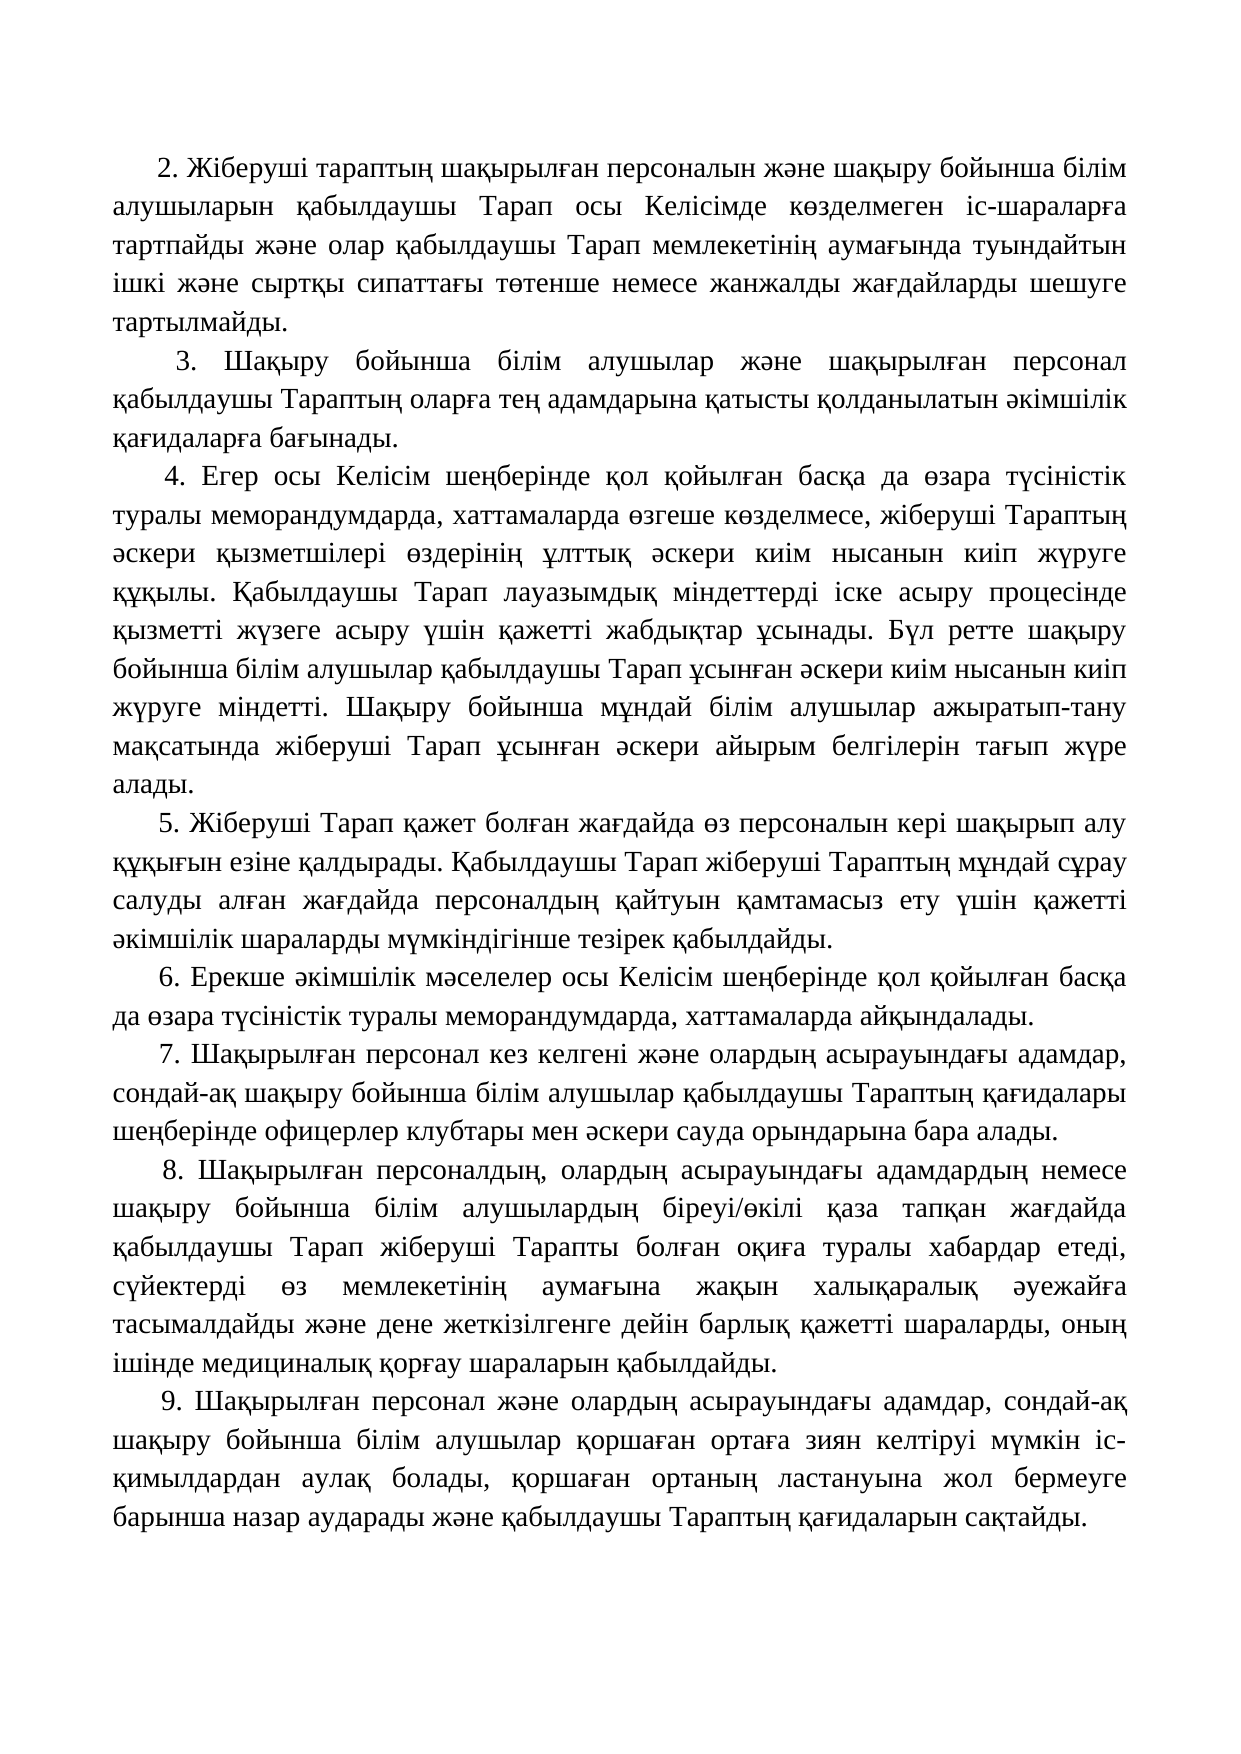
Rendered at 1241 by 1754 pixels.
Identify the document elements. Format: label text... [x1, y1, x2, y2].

text 7. Шақырылған персонал кез келгені және олардың асырауындағы адамдар, сондай-ақ шақыру бойынша білім алушылар қабылдаушы Тараптың қағидалары шеңберінде офицерлер клубтары мен әскери сауда орындарына бара алады. [112, 1036, 1128, 1147]
text 8. Шақырылған персоналдың, олардың асырауындағы адамдардың немесе шақыру бойынша білім алушылардың біреуі/өкілі қаза тапқан жағдайда қабылдаушы Тарап жіберуші Тарапты болған оқиға туралы хабардар етеді, сүйектерді өз мемлекетінің аумағына жақын халықаралық әуежайға тасымалдайды және дене жеткізілгенге дейін барлық қажетті шараларды, оның ішінде медициналық қорғау шараларын қабылдайды. [112, 1152, 1128, 1378]
text 6. Ерекше әкімшілік мәселелер осы Келісім шеңберінде қол қойылған басқа да өзара түсіністік туралы меморандумдарда, хаттамаларда айқындалады. [112, 959, 1128, 1031]
text 9. Шақырылған персонал және олардың асырауындағы адамдар, сондай-ақ шақыру бойынша білім алушылар қоршаған ортаға зиян келтіруі мүмкін іс-қимылдардан аулақ болады, қоршаған ортаның ластануына жол бермеуге барынша назар аударады және қабылдаушы Тараптың қағидаларын сақтайды. [112, 1383, 1128, 1532]
text 4. Егер осы Келісім шеңберінде қол қойылған басқа да өзара түсіністік туралы меморандумдарда, хаттамаларда өзгеше көзделмесе, жіберуші Тараптың әскери қызметшілері өздерінің ұлттық әскери киім нысанын киіп жүруге құқылы. Қабылдаушы Тарап лауазымдық міндеттерді іске асыру процесінде қызметті жүзеге асыру үшін қажетті жабдықтар ұсынады. Бүл ретте шақыру бойынша білім алушылар қабылдаушы Тарап ұсынған әскери киім нысанын киіп жүруге міндетті. Шақыру бойынша мұндай білім алушылар ажыратып-тану мақсатында жіберуші Тарап ұсынған әскери айырым белгілерін тағып жүре алады. [112, 458, 1128, 800]
text 5. Жіберуші Тарап қажет болған жағдайда өз персоналын кері шақырып алу құқығын езіне қалдырады. Қабылдаушы Тарап жіберуші Тараптың мұндай сұрау салуды алған жағдайда персоналдың қайтуын қамтамасыз ету үшін қажетті әкімшілік шараларды мүмкіндігінше тезірек қабылдайды. [112, 805, 1128, 954]
text 3. Шақыру бойынша білім алушылар және шақырылған персонал қабылдаушы Тараптың оларға тең адамдарына қатысты қолданылатын әкімшілік қағидаларға бағынады. [112, 343, 1128, 453]
text 2. Жіберуші тараптың шақырылған персоналын және шақыру бойынша білім алушыларын қабылдаушы Тарап осы Келісімде көзделмеген іс-шараларға тартпайды және олар қабылдаушы Тарап мемлекетінің аумағында туындайтын ішкі және сыртқы сипаттағы төтенше немесе жанжалды жағдайларды шешуге тартылмайды. [112, 150, 1128, 338]
